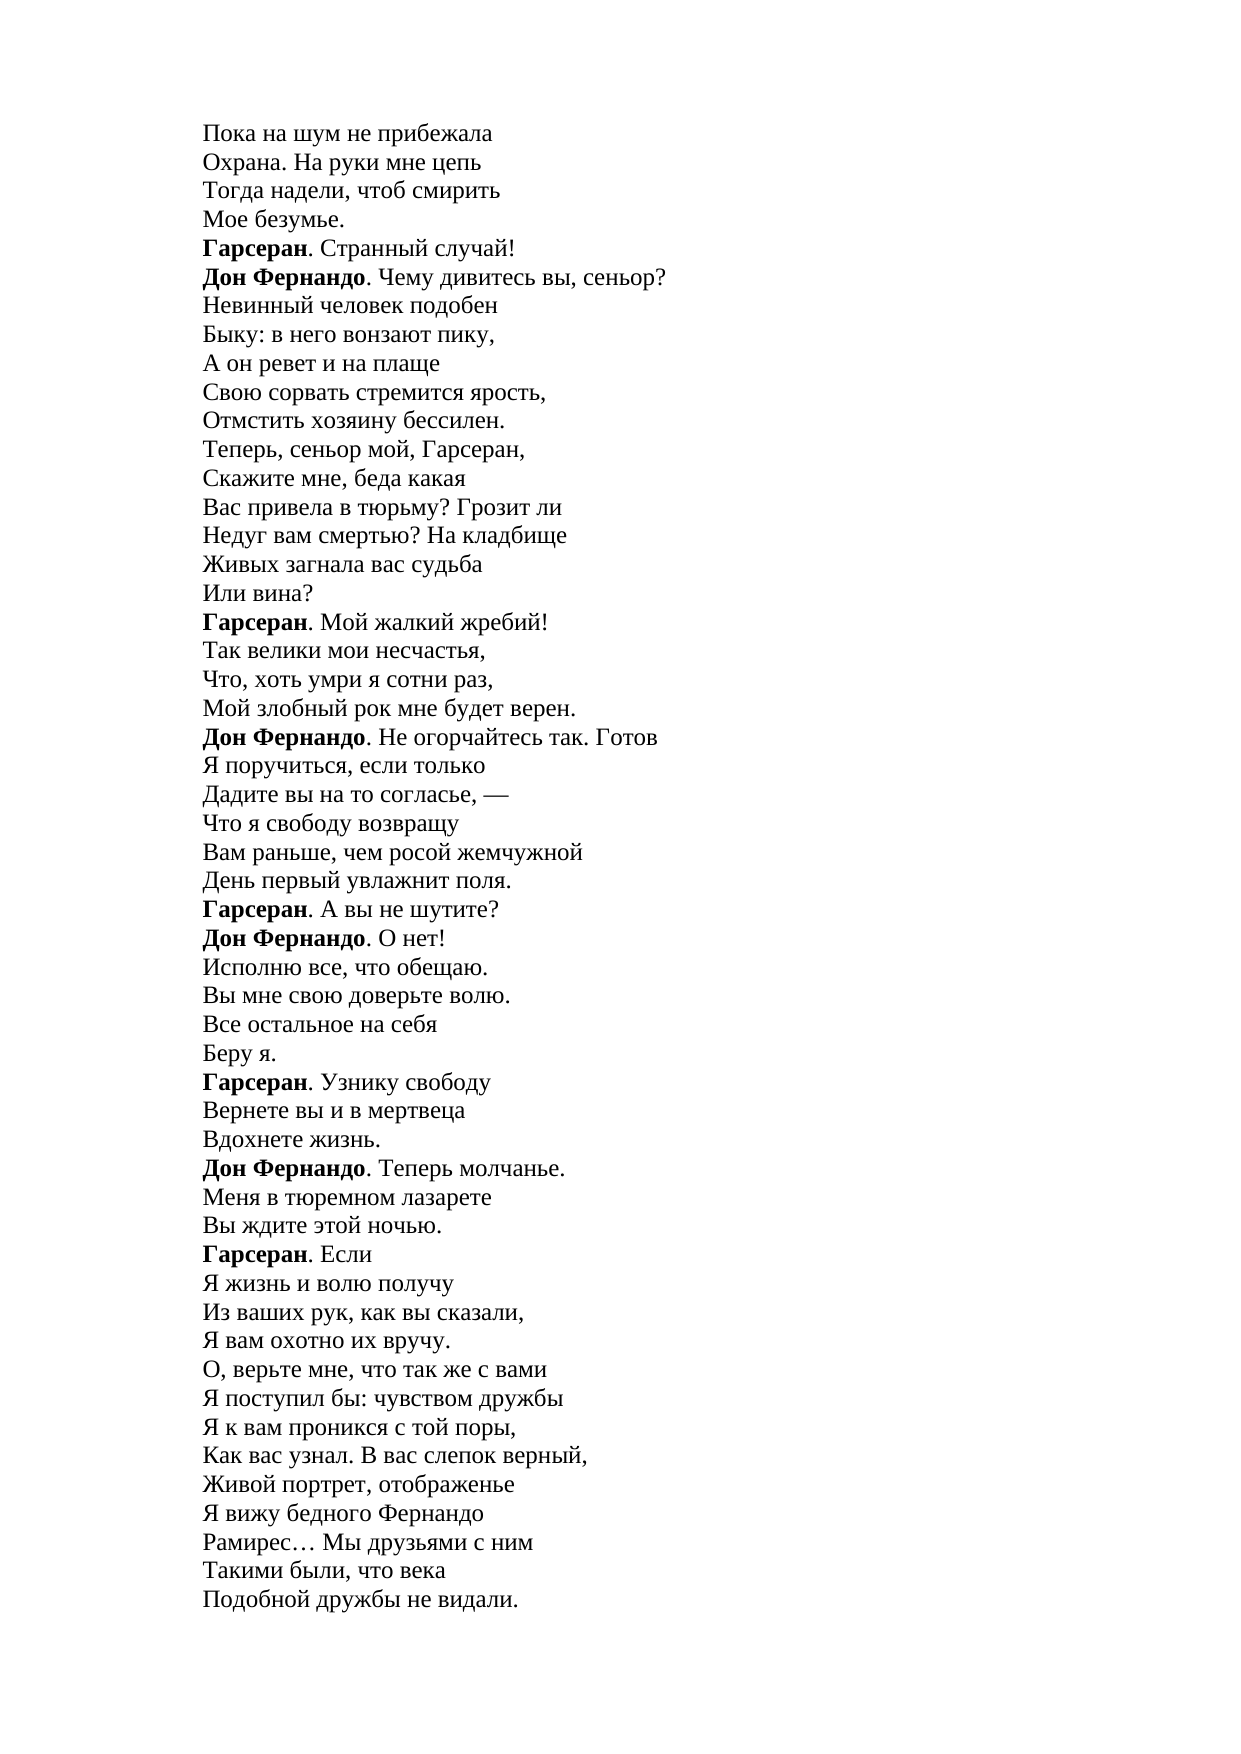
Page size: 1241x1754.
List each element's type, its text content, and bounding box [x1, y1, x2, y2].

text Дон Фернандо. Не огорчайтесь так. Готов [177, 722, 1152, 751]
text Вас привела в тюрьму? Грозит ли [177, 492, 1152, 521]
text Как вас узнал. В вас слепок верный, [177, 1441, 1152, 1469]
text Пока на шум не прибежала [177, 118, 1152, 147]
text Я поручиться, если только [177, 751, 1152, 779]
text Такими были, что века [177, 1556, 1152, 1584]
text Мое безумье. [177, 204, 1152, 233]
text Дон Фернандо. О нет! [177, 923, 1152, 952]
text Все остальное на себя [177, 1009, 1152, 1038]
text Живых загнала вас судьба [177, 549, 1152, 578]
text Вы мне свою доверьте волю. [177, 981, 1152, 1009]
text Из ваших рук, как вы сказали, [177, 1297, 1152, 1326]
text Дон Фернандо. Чему дивитесь вы, сеньор? [177, 262, 1152, 291]
text Свою сорвать стремится ярость, [177, 377, 1152, 406]
text Дадите вы на то согласье, — [177, 779, 1152, 808]
text Гарсеран. Мой жалкий жребий! [177, 607, 1152, 636]
text Или вина? [177, 578, 1152, 607]
text Я жизнь и волю получу [177, 1268, 1152, 1297]
text Гарсеран. А вы не шутите? [177, 894, 1152, 923]
text Гарсеран. Если [177, 1239, 1152, 1268]
text Вдохнете жизнь. [177, 1124, 1152, 1153]
text Вернете вы и в мертвеца [177, 1096, 1152, 1124]
text Невинный человек подобен [177, 291, 1152, 319]
text Мой злобный рок мне будет верен. [177, 693, 1152, 722]
text Что я свободу возвращу [177, 808, 1152, 837]
text Скажите мне, беда какая [177, 463, 1152, 492]
text Вам раньше, чем росой жемчужной [177, 837, 1152, 866]
text День первый увлажнит поля. [177, 866, 1152, 894]
text Я к вам проникся с той поры, [177, 1412, 1152, 1441]
text Что, хоть умри я сотни раз, [177, 664, 1152, 693]
text Я вижу бедного Фернандо [177, 1498, 1152, 1527]
text Тогда надели, чтоб смирить [177, 176, 1152, 204]
text Я вам охотно их вручу. [177, 1326, 1152, 1354]
text Быку: в него вонзают пику, [177, 319, 1152, 348]
text Отмстить хозяину бессилен. [177, 406, 1152, 434]
text Беру я. [177, 1038, 1152, 1067]
text Исполню все, что обещаю. [177, 952, 1152, 981]
text О, верьте мне, что так же с вами [177, 1354, 1152, 1383]
text Подобной дружбы не видали. [177, 1584, 1152, 1613]
text Рамирес… Мы друзьями с ним [177, 1527, 1152, 1556]
text Охрана. На руки мне цепь [177, 147, 1152, 176]
text Теперь, сеньор мой, Гарсеран, [177, 434, 1152, 463]
text Меня в тюремном лазарете [177, 1182, 1152, 1211]
text Я поступил бы: чувством дружбы [177, 1383, 1152, 1412]
text Гарсеран. Странный случай! [177, 233, 1152, 262]
text Живой портрет, отображенье [177, 1469, 1152, 1498]
text Дон Фернандо. Теперь молчанье. [177, 1153, 1152, 1182]
text Так велики мои несчастья, [177, 636, 1152, 664]
text Гарсеран. Узнику свободу [177, 1067, 1152, 1096]
text Недуг вам смертью? На кладбище [177, 521, 1152, 549]
text А он ревет и на плаще [177, 348, 1152, 377]
text Вы ждите этой ночью. [177, 1211, 1152, 1239]
